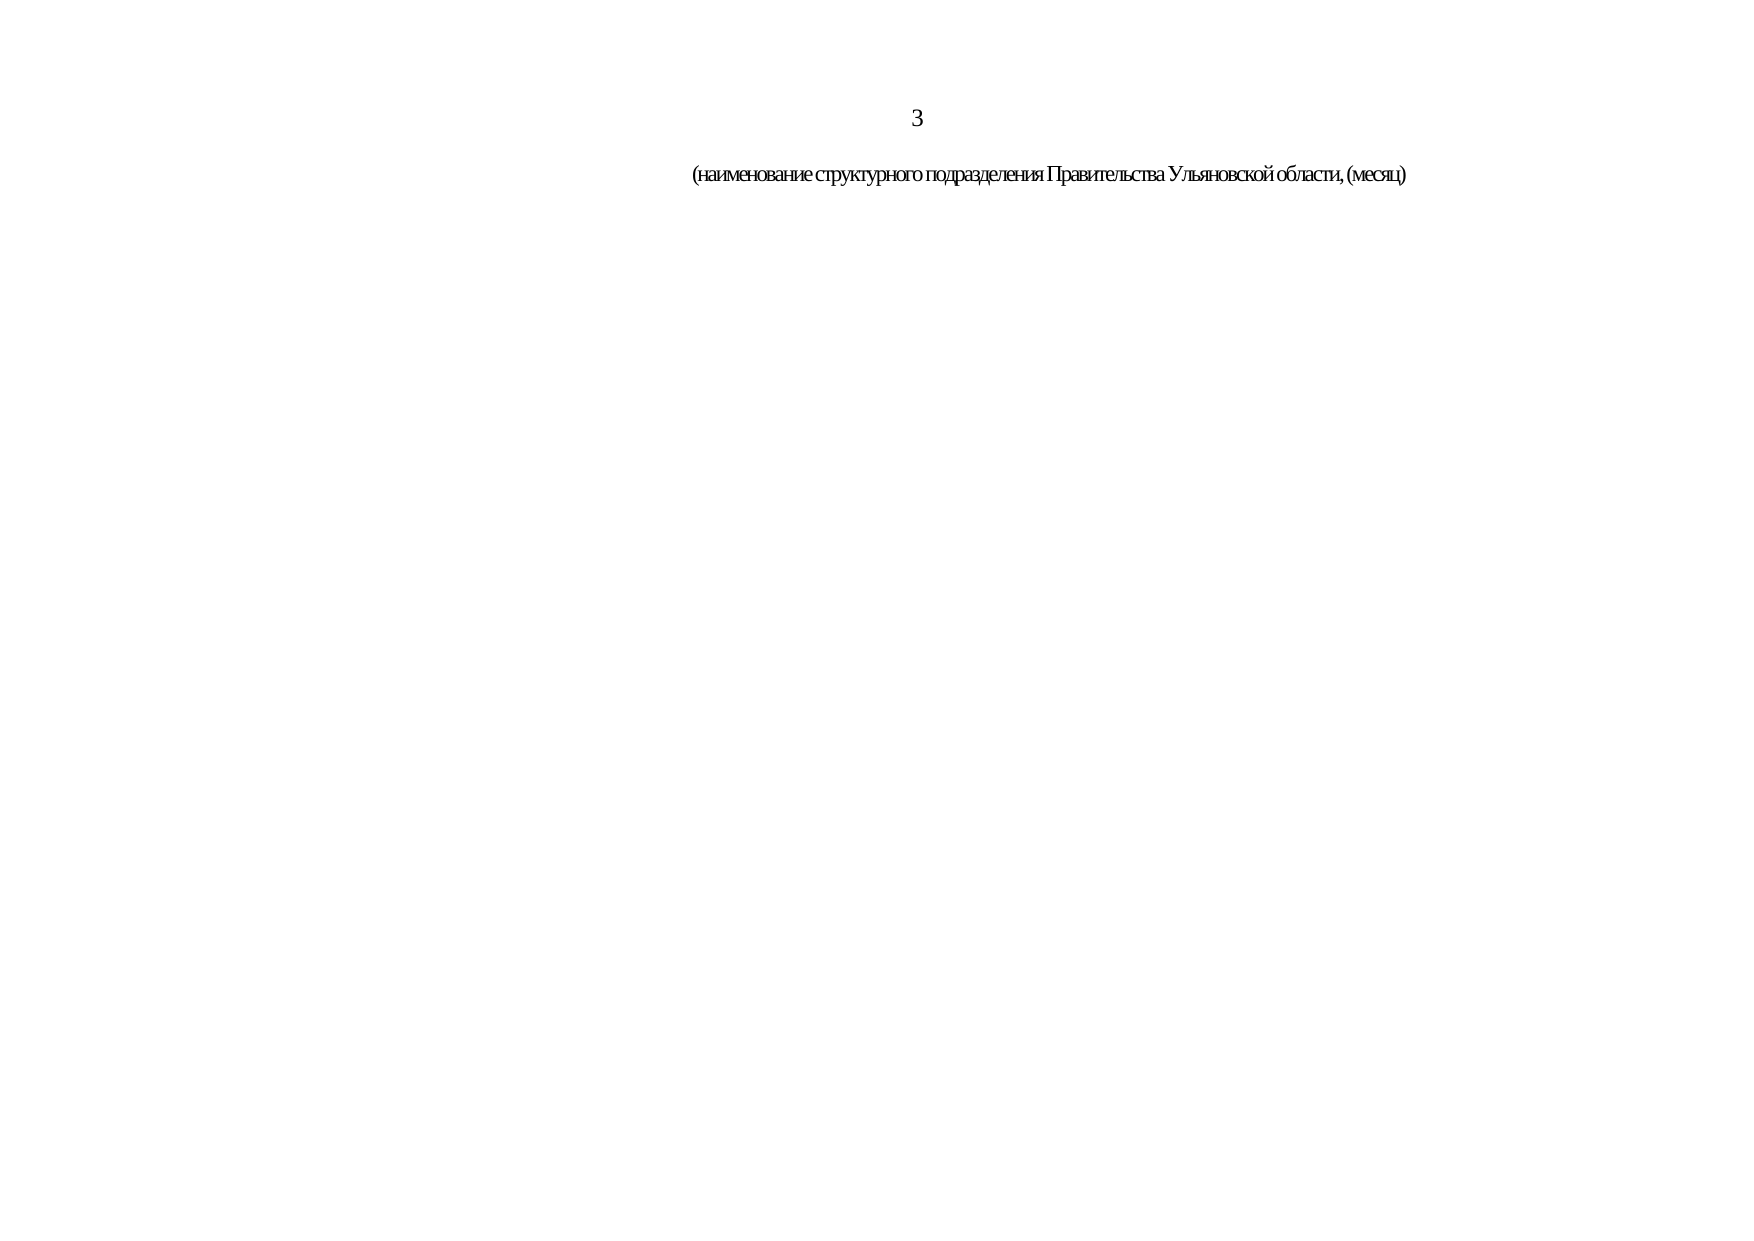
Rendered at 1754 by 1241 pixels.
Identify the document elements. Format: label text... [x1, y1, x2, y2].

text (наименование структурного подразделения Правительства Ульяновской области, (месяц) [118, 160, 1716, 186]
